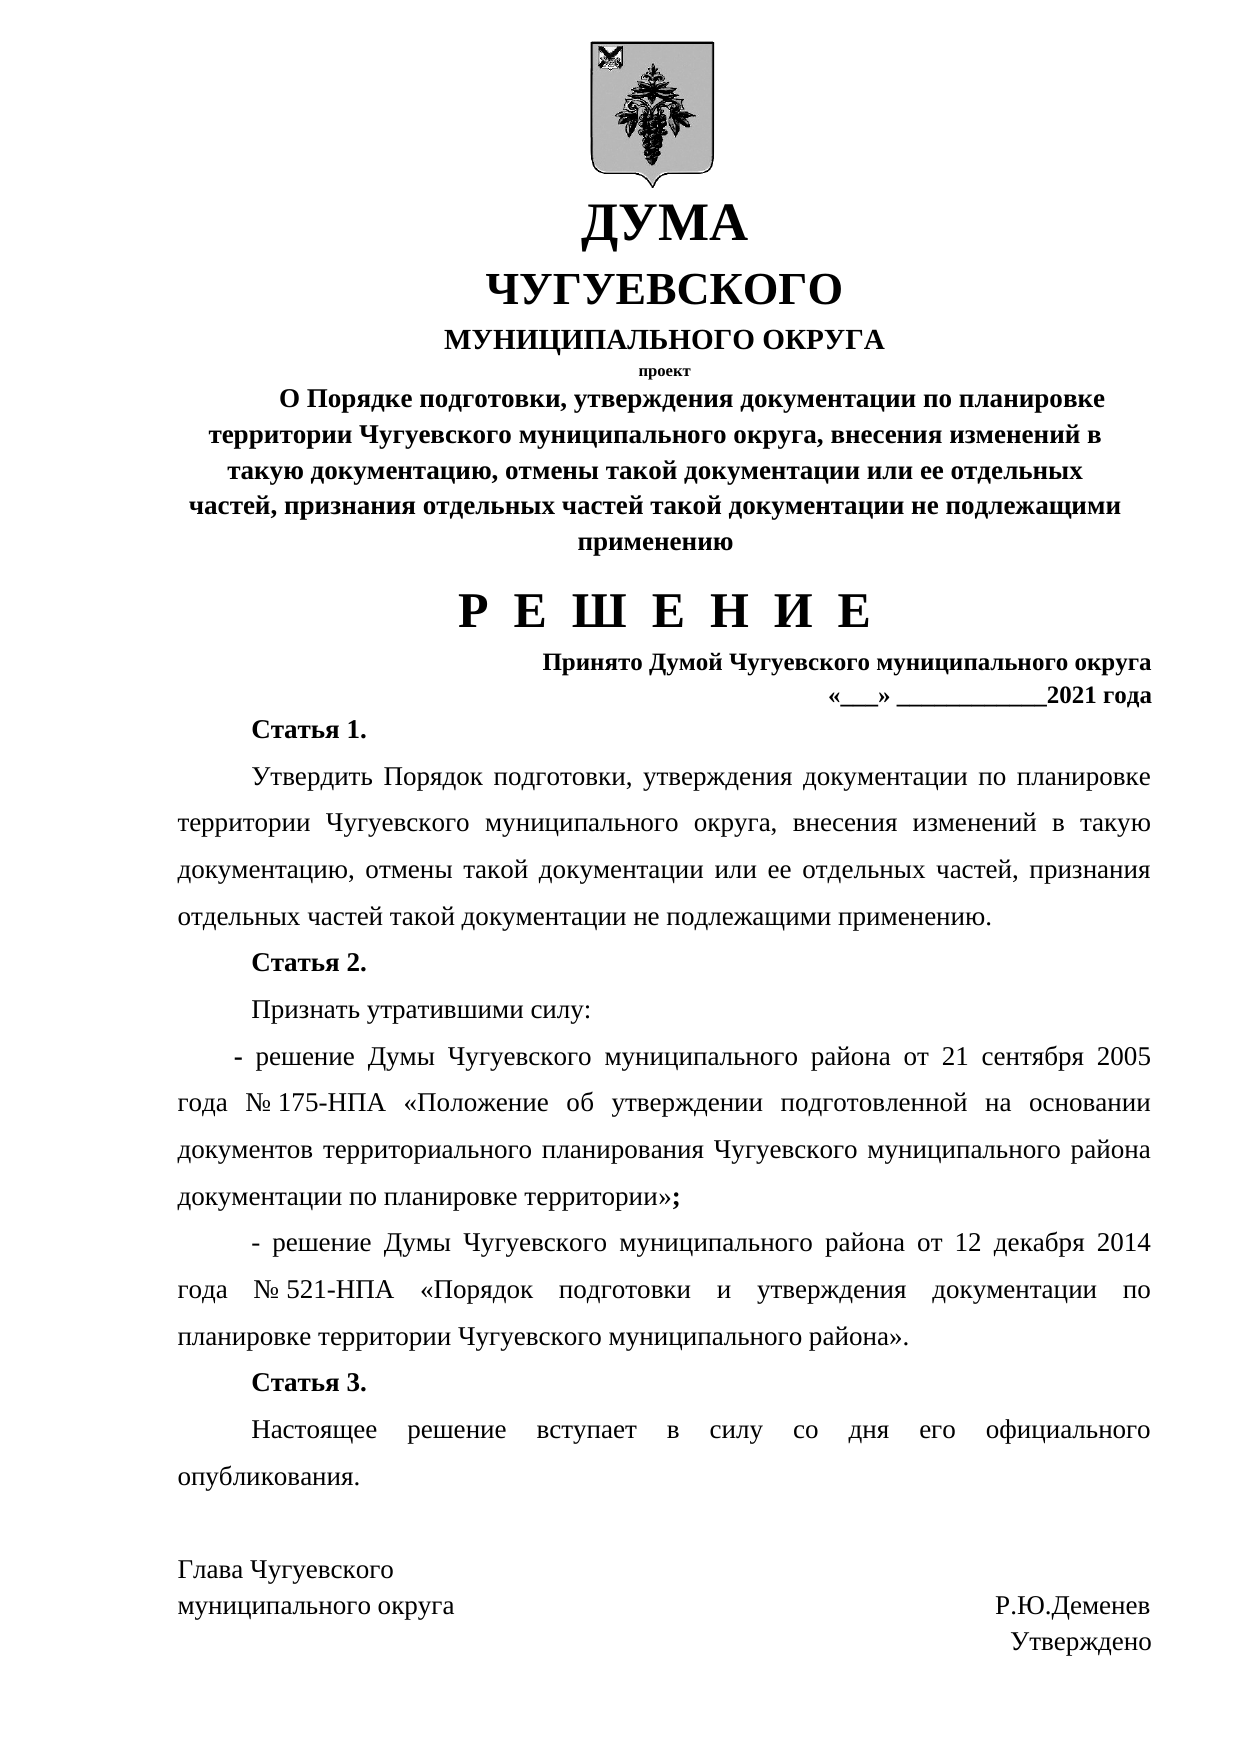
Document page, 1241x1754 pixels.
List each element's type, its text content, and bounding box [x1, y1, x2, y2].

text Статья 2. [177, 946, 1152, 978]
title Признать утратившими силу: [177, 993, 1152, 1024]
picture [584, 29, 719, 199]
title - решение Думы Чугуевского муниципального района от 12 декабря 2014 года № 521-НПА «Порядок подготовки и утверждения документации по планировке территории Чугуевского муниципального района». [177, 1226, 1152, 1351]
text Утверждено [177, 1624, 1152, 1656]
text Принято Думой Чугуевского муниципального округа [177, 647, 1152, 676]
text Утвердить Порядок подготовки, утверждения документации по планировке территории Чугуевского муниципального округа, внесения изменений в такую документацию, отмены такой документации или ее отдельных частей, признания отдельных частей такой документации не подлежащими применению. [177, 760, 1152, 931]
text Статья 1. [177, 713, 1152, 744]
table_header О Порядке подготовки, утверждения документации по планировке территории Чугуевского муниципального округа, внесения изменений в такую документацию, отмены такой документации или ее отдельных частей, признания отдельных частей такой документации не подлежащими применению [177, 382, 1133, 581]
text Р Е Ш Е Н И Е [177, 581, 1152, 638]
text Глава Чугуевского [177, 1553, 1152, 1584]
text Статья 3. [177, 1366, 1152, 1398]
text ЧУГУЕВСКОГО [177, 261, 1152, 314]
text муниципального округа Р.Ю.Деменев [177, 1589, 1152, 1620]
text Настоящее решение вступает в силу со дня его официального опубликования. [177, 1413, 1152, 1491]
text МУНИЦИПАЛЬНОГО ОКРУГА [177, 322, 1152, 355]
text проект [177, 360, 1152, 379]
text - решение Думы Чугуевского муниципального района от 21 сентября 2005 года № 175-НПА «Положение об утверждении подготовленной на основании документов территориального планирования Чугуевского муниципального района документации по планировке территории»; [177, 1040, 1152, 1211]
text «___» ____________2021 года [177, 680, 1152, 709]
text ДУМА [177, 190, 1152, 252]
